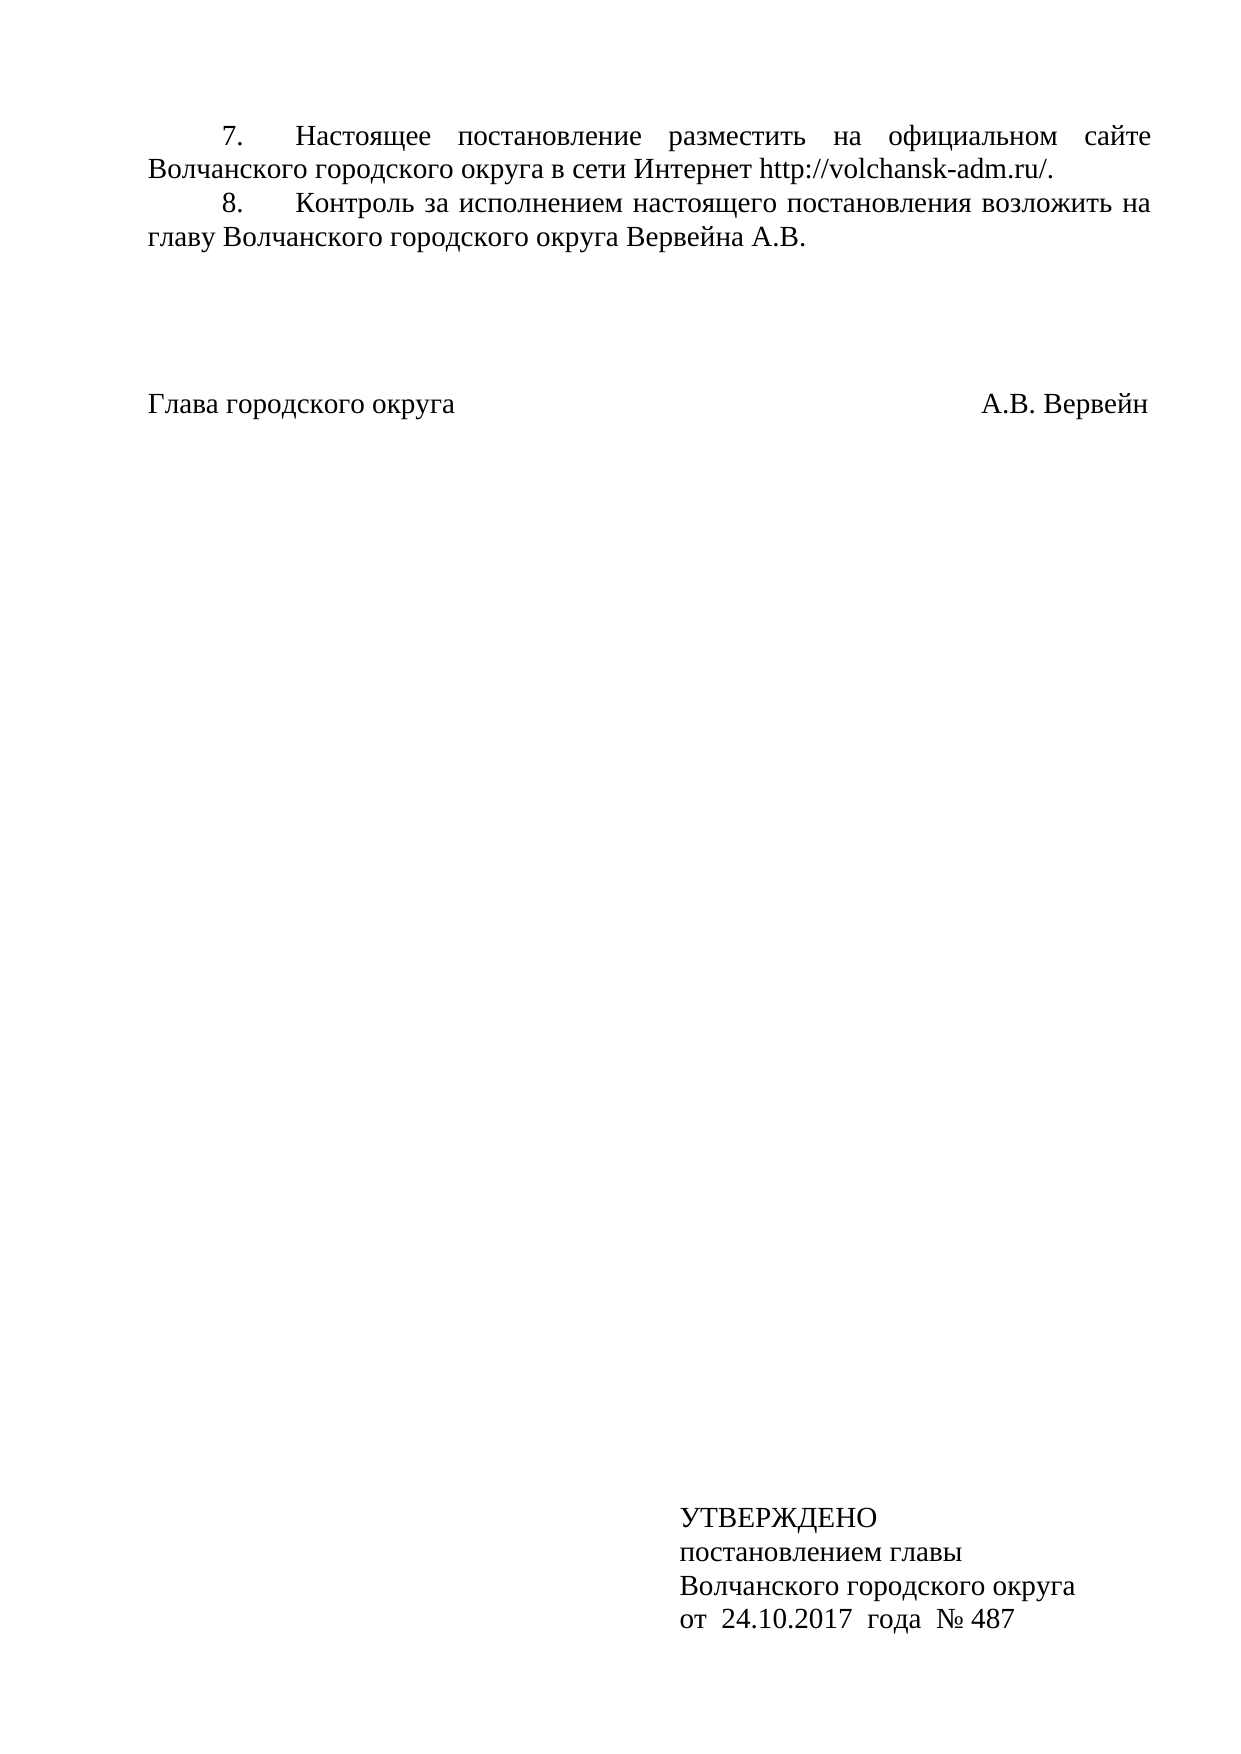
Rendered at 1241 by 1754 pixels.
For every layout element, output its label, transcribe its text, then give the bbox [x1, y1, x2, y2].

text постановлением главы [679, 1534, 1152, 1568]
text Волчанского городского округа [679, 1568, 1152, 1601]
list Настоящее постановление разместить на официальном сайте Волчанского городского округа в сети Интернет http://volchansk-adm.ru/. [148, 118, 1152, 185]
text Глава городского округа А.В. Вервейн [148, 386, 1152, 420]
list Контроль за исполнением настоящего постановления возложить на главу Волчанского городского округа Вервейна А.В. [148, 185, 1152, 252]
text УТВЕРЖДЕНО [679, 1501, 1152, 1534]
text от 24.10.2017 года № 487 [606, 1601, 1152, 1635]
